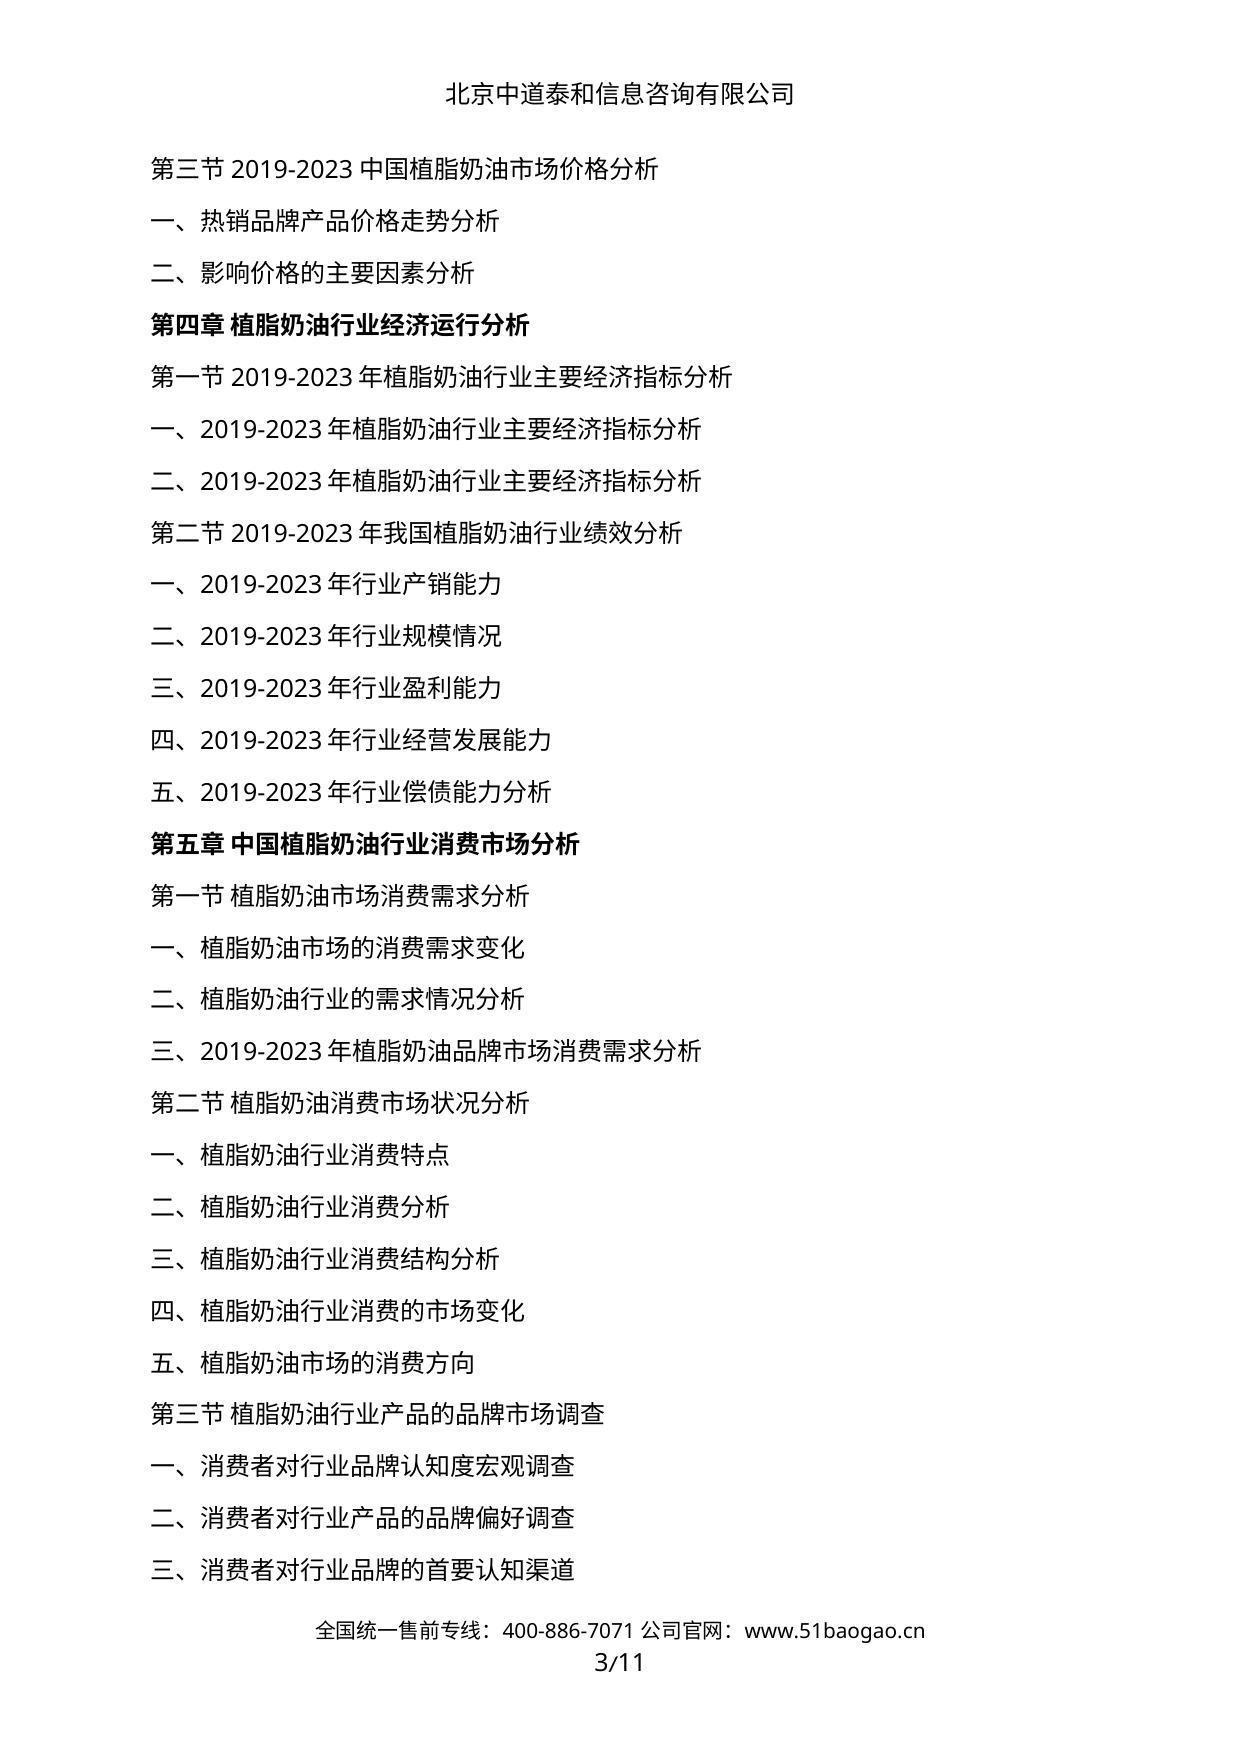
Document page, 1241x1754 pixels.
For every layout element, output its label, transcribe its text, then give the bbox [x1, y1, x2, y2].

text 一、2019-2023年行业产销能力 [150, 565, 1090, 601]
text 第二节 2019-2023年我国植脂奶油行业绩效分析 [150, 513, 1090, 549]
text 一、消费者对行业品牌认知度宏观调查 [150, 1447, 1090, 1483]
text 二、影响价格的主要因素分析 [150, 254, 1090, 290]
text 第一节 植脂奶油市场消费需求分析 [150, 876, 1090, 912]
text 四、植脂奶油行业消费的市场变化 [150, 1291, 1090, 1327]
text 二、2019-2023年行业规模情况 [150, 617, 1090, 653]
text 五、2019-2023年行业偿债能力分析 [150, 772, 1090, 809]
text 第二节 植脂奶油消费市场状况分析 [150, 1084, 1090, 1120]
text 第一节 2019-2023年植脂奶油行业主要经济指标分析 [150, 357, 1090, 394]
text 一、植脂奶油市场的消费需求变化 [150, 928, 1090, 964]
text 三、2019-2023年行业盈利能力 [150, 669, 1090, 705]
text 第三节 植脂奶油行业产品的品牌市场调查 [150, 1395, 1090, 1431]
text 三、2019-2023年植脂奶油品牌市场消费需求分析 [150, 1032, 1090, 1068]
text 二、植脂奶油行业消费分析 [150, 1187, 1090, 1224]
text 二、消费者对行业产品的品牌偏好调查 [150, 1499, 1090, 1535]
text 第四章 植脂奶油行业经济运行分析 [150, 306, 1090, 342]
text 第五章 中国植脂奶油行业消费市场分析 [150, 824, 1090, 861]
text 三、植脂奶油行业消费结构分析 [150, 1239, 1090, 1276]
text 一、植脂奶油行业消费特点 [150, 1136, 1090, 1172]
text 三、消费者对行业品牌的首要认知渠道 [150, 1551, 1090, 1587]
text 五、植脂奶油市场的消费方向 [150, 1343, 1090, 1379]
text 第三节 2019-2023 中国植脂奶油市场价格分析 [150, 150, 1090, 186]
text 二、植脂奶油行业的需求情况分析 [150, 980, 1090, 1016]
text 二、2019-2023年植脂奶油行业主要经济指标分析 [150, 461, 1090, 497]
text 一、2019-2023年植脂奶油行业主要经济指标分析 [150, 409, 1090, 446]
text 一、热销品牌产品价格走势分析 [150, 202, 1090, 238]
text 四、2019-2023年行业经营发展能力 [150, 721, 1090, 757]
